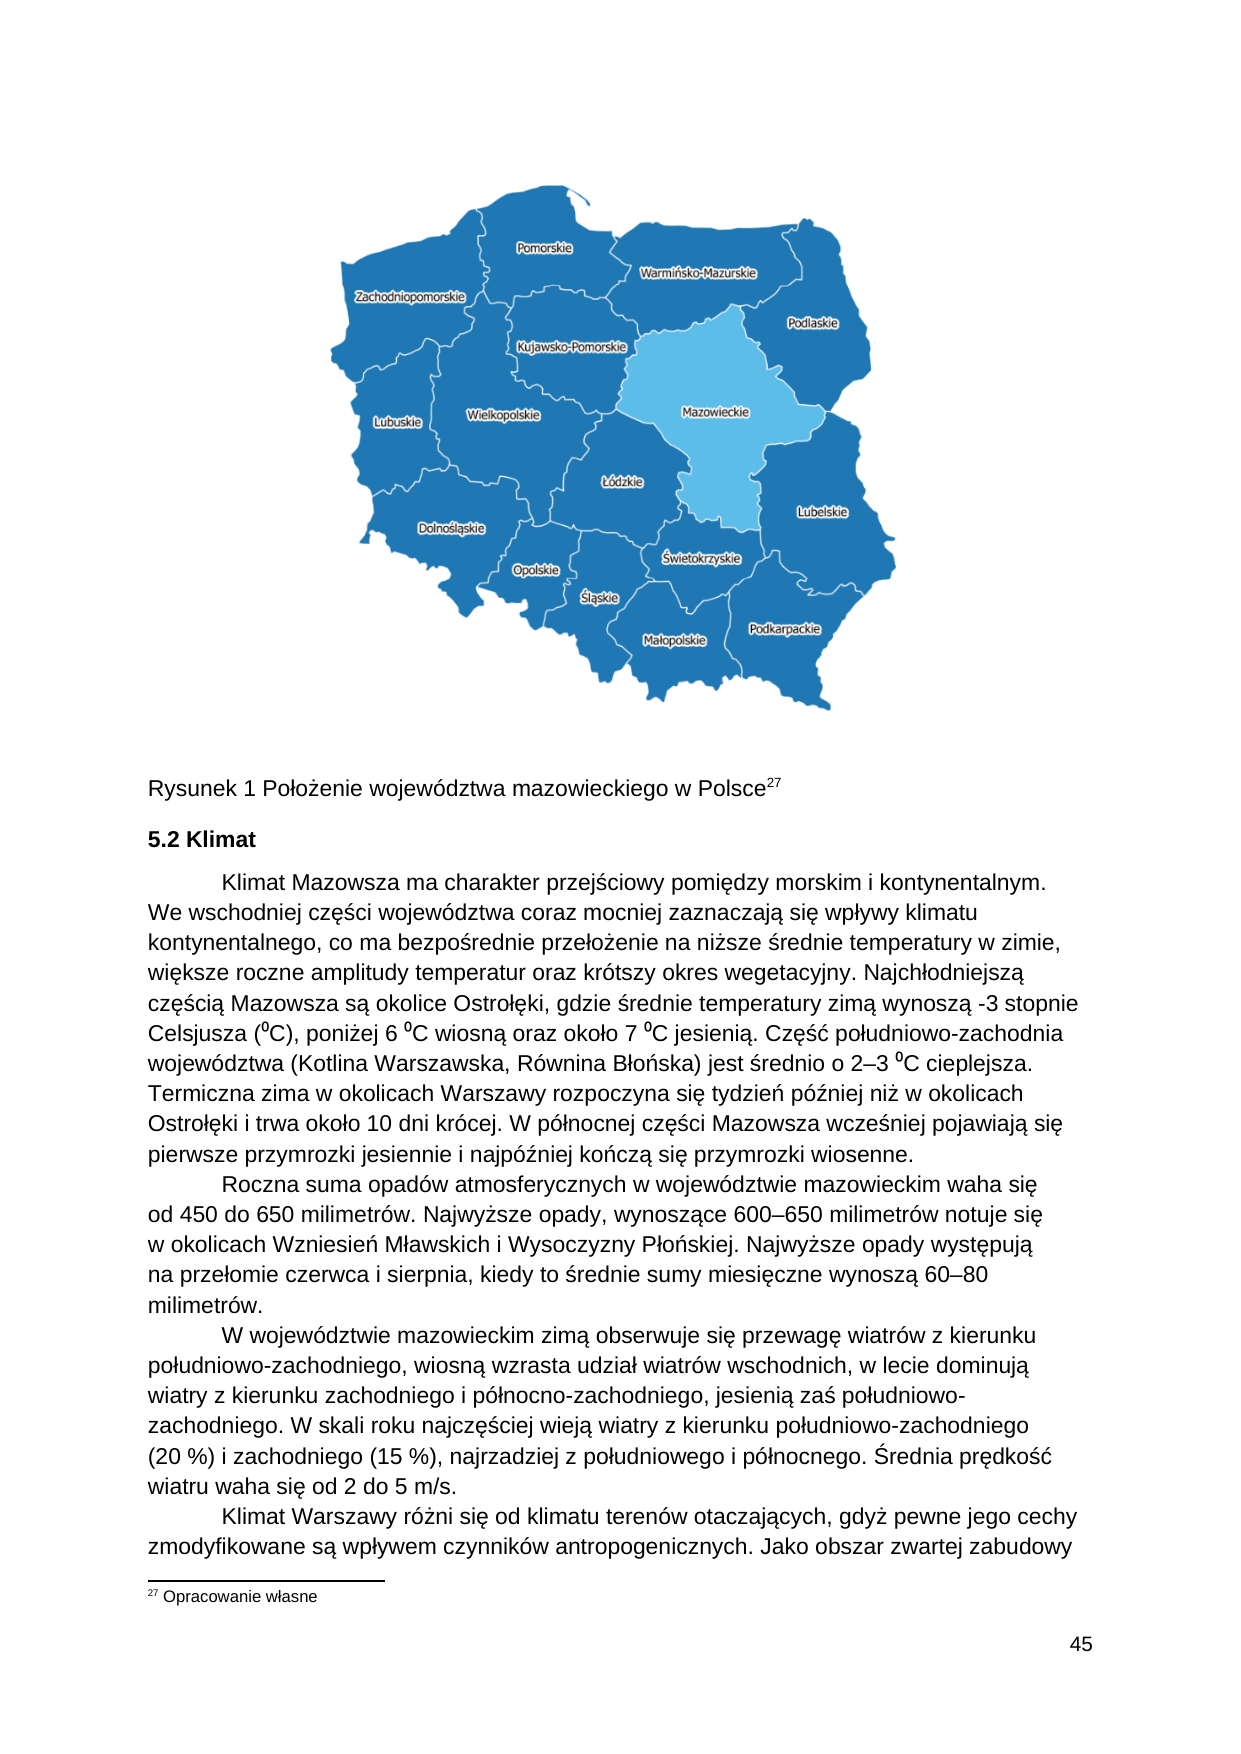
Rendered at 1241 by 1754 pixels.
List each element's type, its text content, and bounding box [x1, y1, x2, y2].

text Roczna suma opadów atmosferycznych w województwie mazowieckim waha się od 450 do 650 milimetrów. Najwyższe opady, wynoszące 600–650 milimetrów notuje się w okolicach Wzniesień Mławskich i Wysoczyzny Płońskiej. Najwyższe opady występują na przełomie czerwca i sierpnia, kiedy to średnie sumy miesięczne wynoszą 60–80 milimetrów. [148, 1171, 1093, 1318]
text W województwie mazowieckim zimą obserwuje się przewagę wiatrów z kierunku południowo-zachodniego, wiosną wzrasta udział wiatrów wschodnich, w lecie dominują wiatry z kierunku zachodniego i północno-zachodniego, jesienią zaś południowo-zachodniego. W skali roku najczęściej wieją wiatry z kierunku południowo-zachodniego (20 %) i zachodniego (15 %), najrzadziej z południowego i północnego. Średnia prędkość wiatru waha się od 2 do 5 m/s. [148, 1322, 1093, 1499]
subtitle 5.2 Klimat [148, 826, 1093, 852]
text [148, 1503, 1093, 1559]
text Klimat Mazowsza ma charakter przejściowy pomiędzy morskim i kontynentalnym. We wschodniej części województwa coraz mocniej zaznaczają się wpływy klimatu kontynentalnego, co ma bezpośrednie przełożenie na niższe średnie temperatury w zimie, większe roczne amplitudy temperatur oraz krótszy okres wegetacyjny. Najchłodniejszą częścią Mazowsza są okolice Ostrołęki, gdzie średnie temperatury zimą wynoszą -3 stopnie Celsjusza (⁰C), poniżej 6 ⁰C wiosną oraz około 7 ⁰C jesienią. Część południowo-zachodnia województwa (Kotlina Warszawska, Równina Błońska) jest średnio o 2–3 ⁰C cieplejsza. Termiczna zima w okolicach Warszawy rozpoczyna się tydzień później niż w okolicach Ostrołęki i trwa około 10 dni krócej. W północnej części Mazowsza wcześniej pojawiają się pierwsze przymrozki jesiennie i najpóźniej kończą się przymrozki wiosenne. [148, 869, 1093, 1167]
text Rysunek 1 Położenie województwa mazowieckiego w Polsce [148, 775, 1093, 801]
picture [265, 147, 975, 747]
